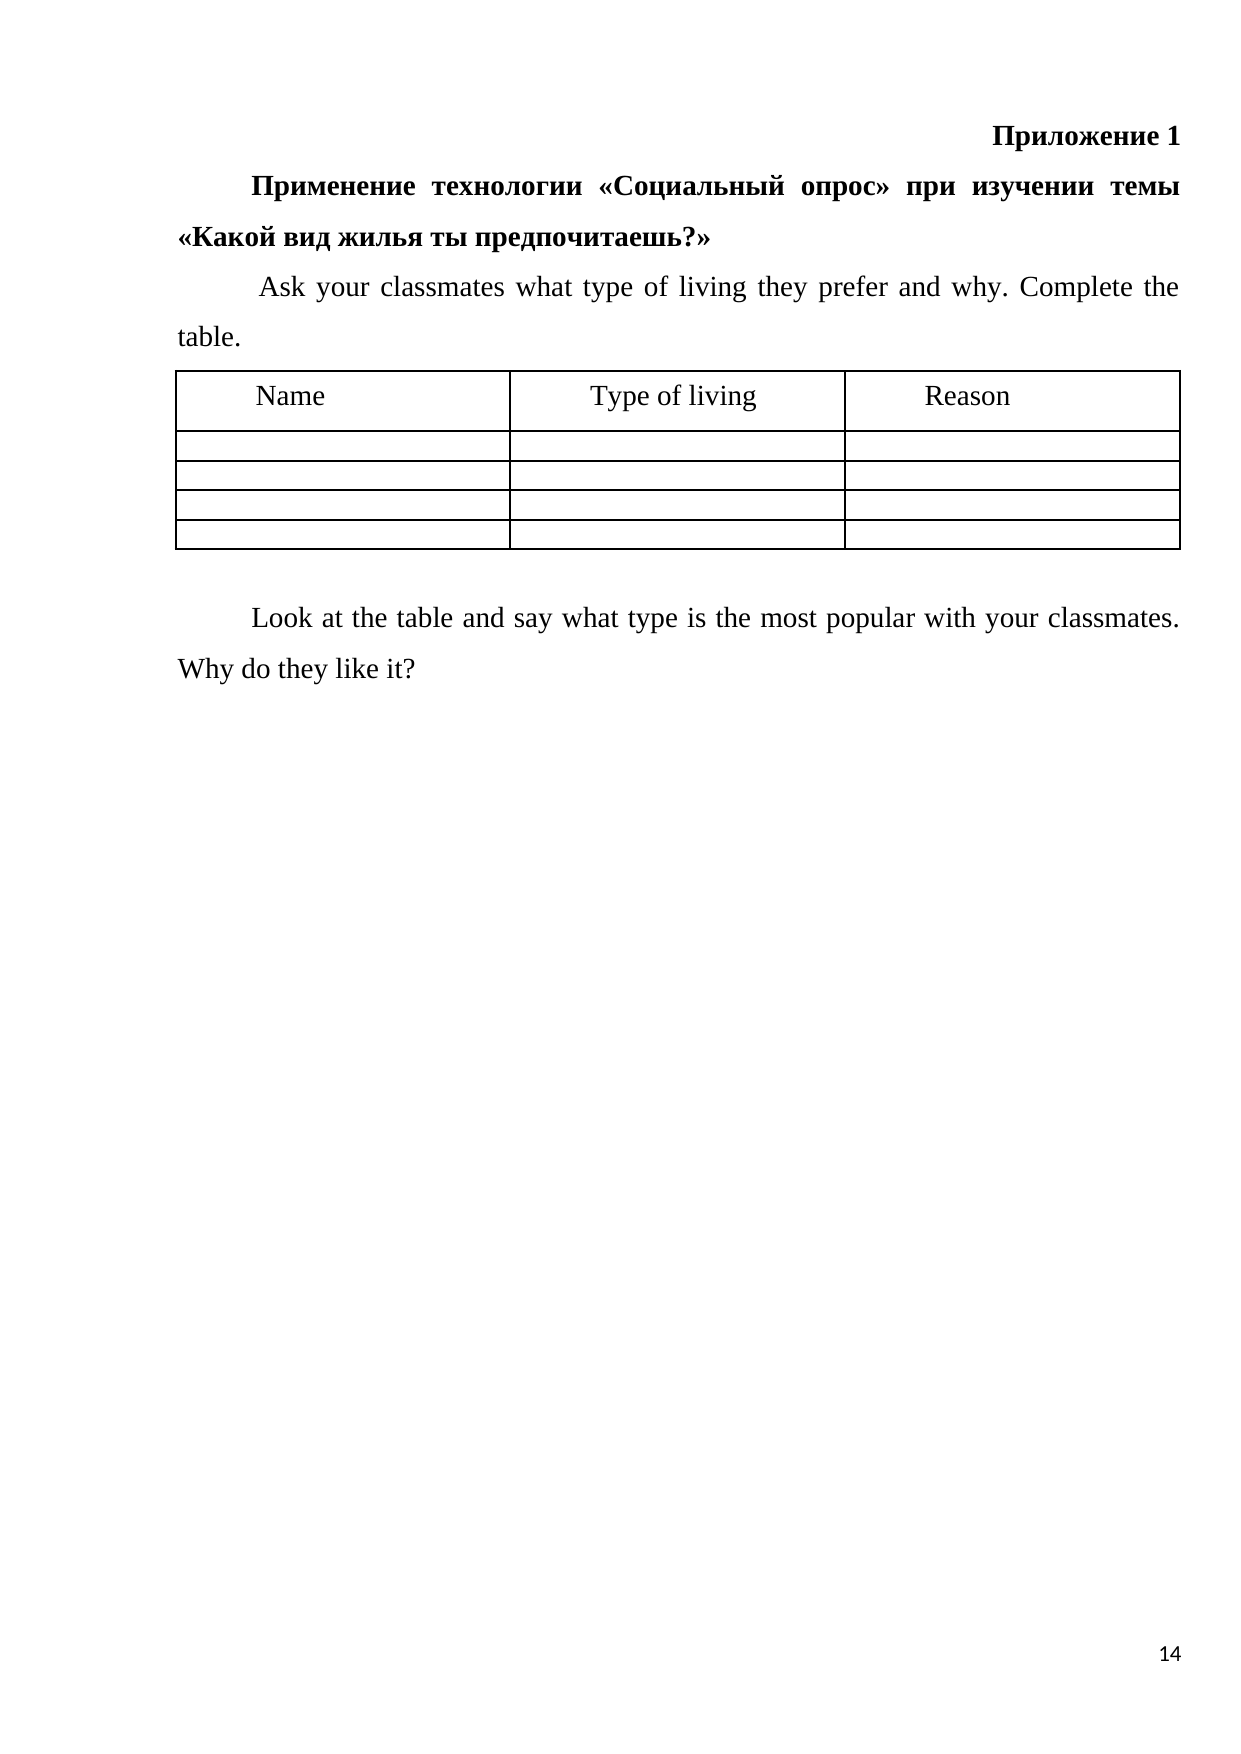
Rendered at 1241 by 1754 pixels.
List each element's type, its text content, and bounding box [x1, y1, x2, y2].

text Приложение 1 [177, 118, 1181, 152]
table_cell [177, 462, 509, 489]
table_cell [511, 491, 844, 518]
table_cell [177, 521, 509, 548]
table_cell [846, 521, 1179, 548]
table_header Name [177, 372, 509, 430]
table_cell [177, 432, 509, 459]
text Ask your classmates what type of living they prefer and why. Complete the table. [177, 269, 1181, 353]
table_header Reason [846, 372, 1179, 430]
table_cell [511, 432, 844, 459]
table_cell [511, 462, 844, 489]
table_cell [511, 521, 844, 548]
text Look at the table and say what type is the most popular with your classmates. Why do they like it? [177, 600, 1181, 684]
table_header Type of living [511, 372, 844, 430]
table_cell [177, 491, 509, 518]
table_cell [846, 432, 1179, 459]
table_cell [846, 491, 1179, 518]
table_cell [846, 462, 1179, 489]
text Применение технологии «Социальный опрос» при изучении темы «Какой вид жилья ты предпочитаешь?» [177, 168, 1181, 252]
